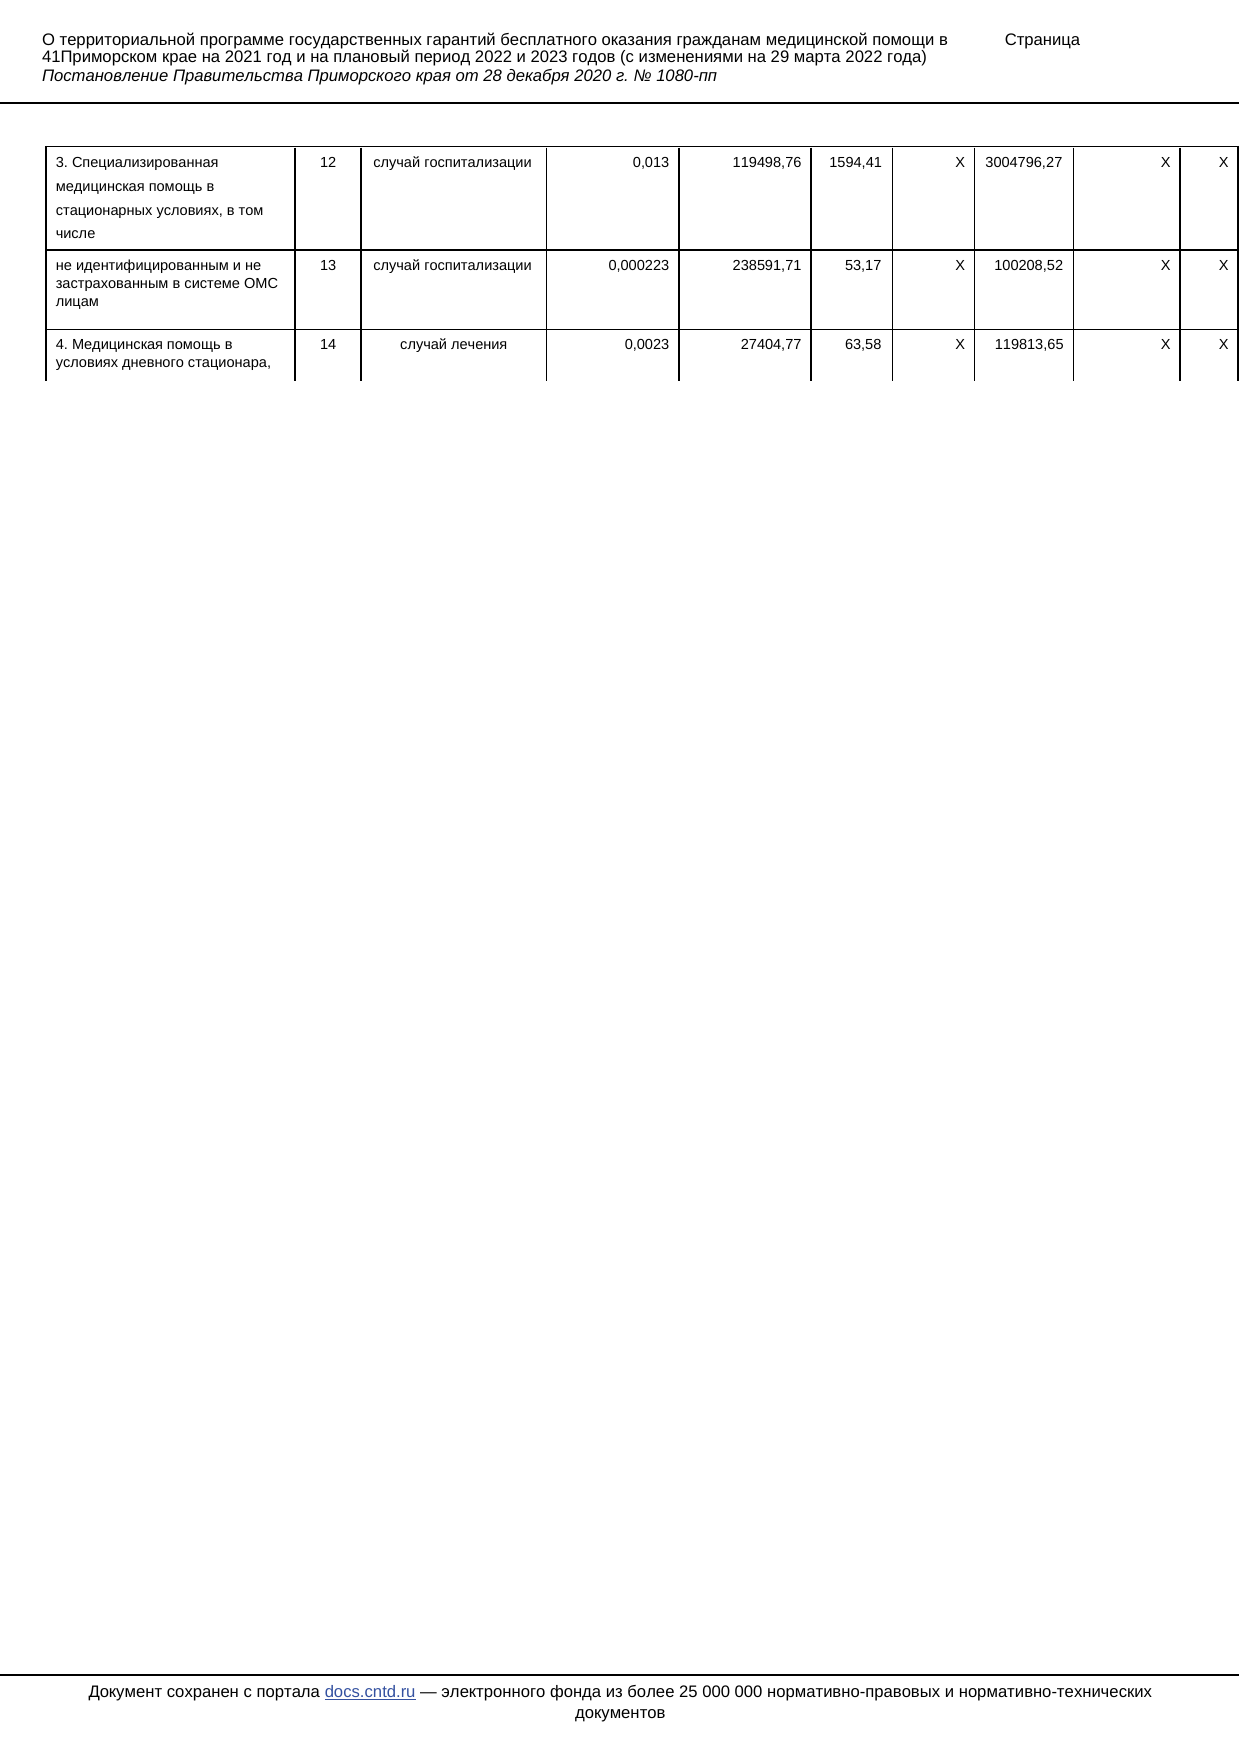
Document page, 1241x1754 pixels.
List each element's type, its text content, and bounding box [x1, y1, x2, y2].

table_cell 27404,77 [680, 330, 810, 381]
table_cell 12 [296, 147, 361, 249]
table_cell 100208,52 [975, 251, 1073, 328]
table_cell Х [1181, 330, 1237, 381]
table_cell 53,17 [812, 251, 892, 328]
table_cell 119813,65 [975, 330, 1073, 381]
table_cell Х [1074, 147, 1180, 249]
table_cell случай госпитализации [362, 147, 546, 249]
table_cell 14 [296, 330, 360, 381]
table_cell 0,0023 [547, 330, 678, 381]
table_cell 13 [296, 251, 360, 328]
table_cell 238591,71 [680, 251, 810, 328]
table_cell 119498,76 [680, 147, 811, 249]
table_cell 4. Медицинская помощь в условиях дневного стационара, [47, 330, 294, 381]
table_cell 3004796,27 [975, 147, 1073, 249]
table_cell случай лечения [362, 330, 546, 381]
table_cell Х [1074, 330, 1179, 381]
table_cell Х [893, 147, 974, 249]
table_cell Х [1181, 147, 1237, 249]
table_cell Х [1074, 251, 1179, 328]
table_cell случай госпитализации [362, 251, 546, 328]
table_cell 63,58 [812, 330, 892, 381]
table_cell 0,000223 [547, 251, 678, 328]
table_cell 1594,41 [812, 147, 892, 249]
table_cell Х [893, 251, 974, 328]
table_cell 0,013 [547, 147, 679, 249]
table_cell 3. Специализированная медицинская помощь в стационарных условиях, в том числе [47, 147, 295, 249]
table_cell Х [1181, 251, 1237, 328]
table_cell Х [893, 330, 974, 381]
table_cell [47, 251, 294, 328]
